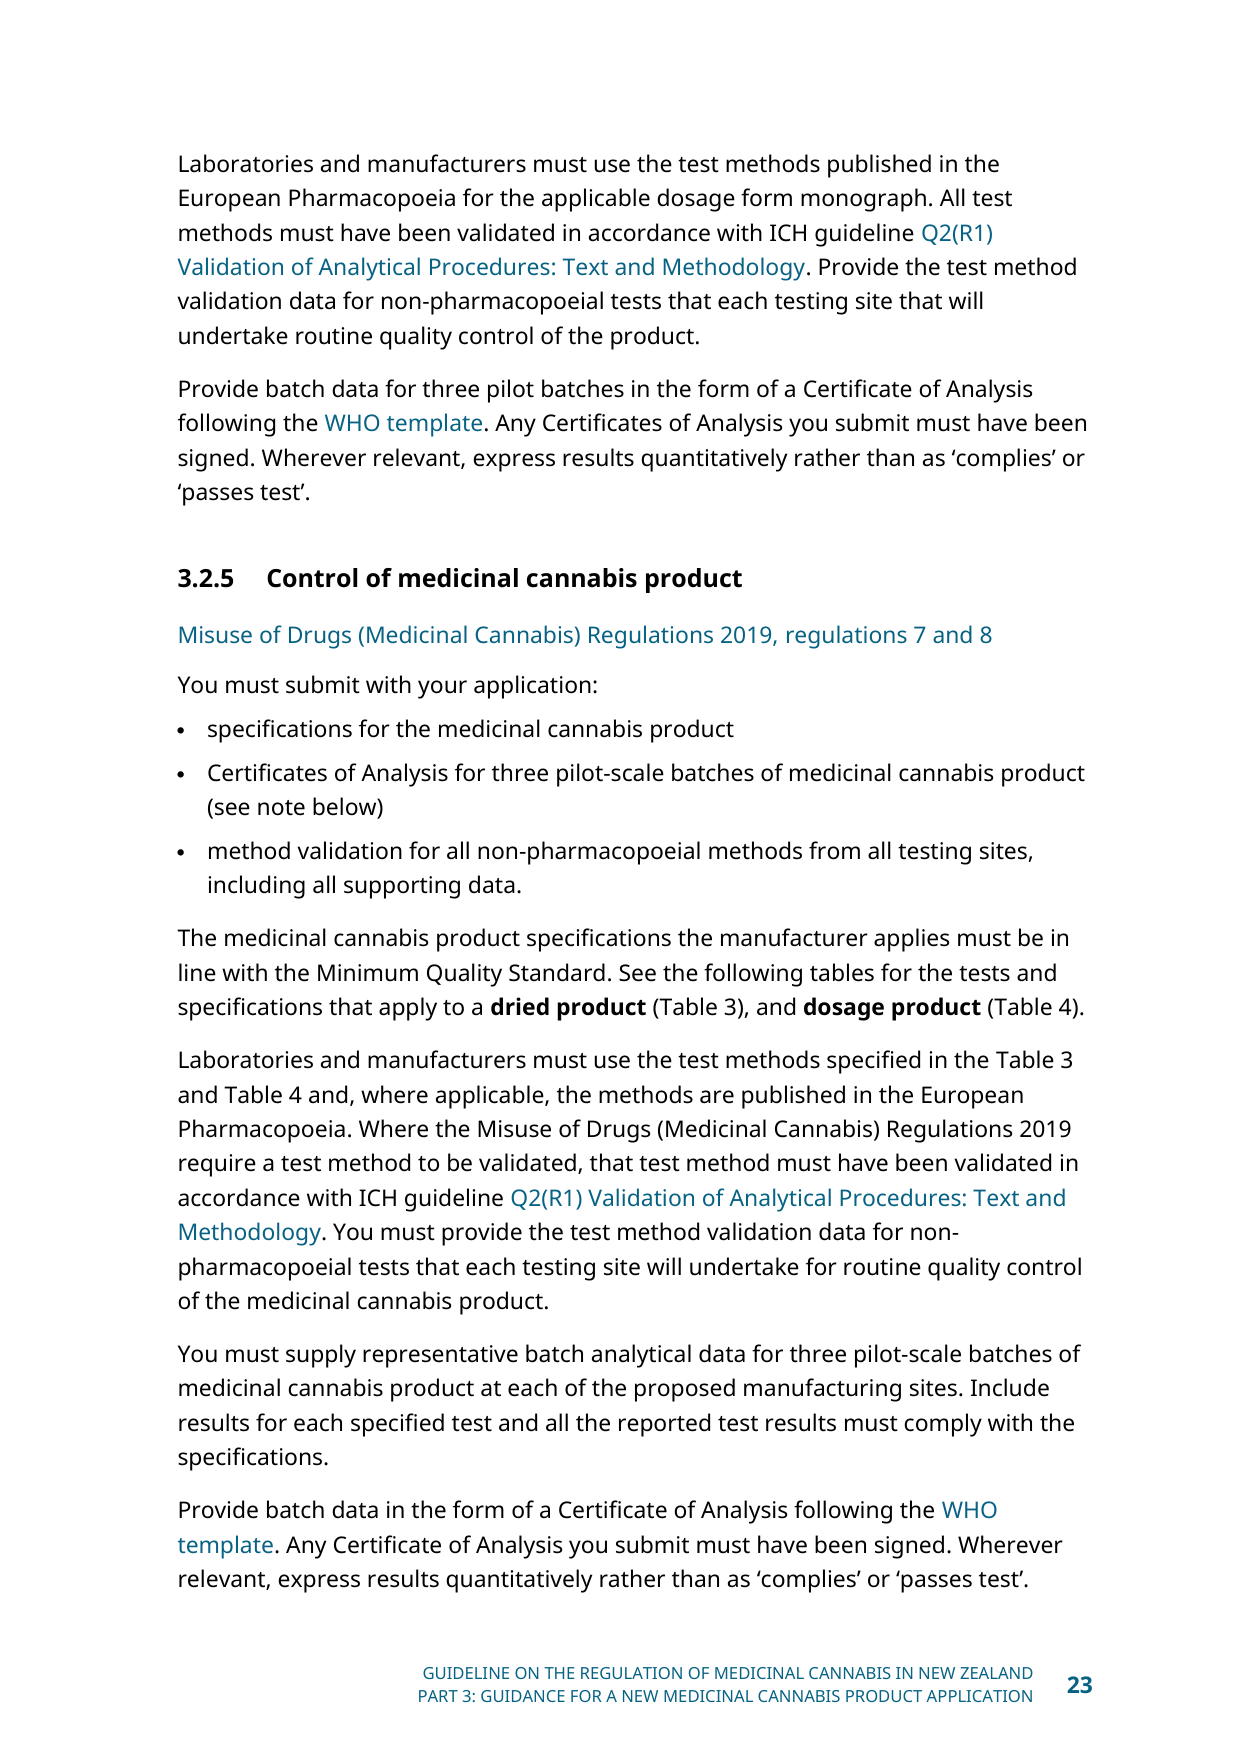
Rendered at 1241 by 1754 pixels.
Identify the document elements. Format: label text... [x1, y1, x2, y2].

picture [967, 1690, 971, 1700]
picture [502, 1667, 508, 1677]
text The medicinal cannabis product specifications the manufacturer applies must be in line with the Minimum Quality Standard. See the following tables for the tests and specifications that apply to a dried product (Table 3), and dosage product (Table 4). [177, 922, 1092, 1022]
picture [816, 1690, 822, 1700]
text Certificates of Analysis for three pilot-scale batches of medicinal cannabis product (see note below) [177, 757, 1092, 822]
picture [689, 1690, 694, 1700]
picture [555, 1667, 562, 1679]
picture [730, 1667, 736, 1677]
picture [653, 1667, 657, 1677]
picture [483, 1667, 487, 1677]
picture [419, 1690, 424, 1702]
text specifications for the medicinal cannabis product [177, 713, 1092, 744]
picture [448, 1690, 457, 1702]
text Provide batch data for three pilot batches in the form of a Certificate of Analysis following the WHO template. Any Certificates of Analysis you submit must have been signed. Wherever relevant, express results quantitatively rather than as ‘complies’ or ‘passes test’. [177, 373, 1092, 507]
picture [544, 1667, 553, 1679]
subtitle Control of medicinal cannabis product [177, 560, 1092, 594]
text You must supply representative batch analytical data for three pilot-scale batches of medicinal cannabis product at each of the proposed manufacturing sites. Include results for each specified test and all the reported test results must comply with the specifications. [177, 1338, 1092, 1472]
picture [593, 1690, 600, 1696]
picture [581, 1667, 588, 1673]
text Laboratories and manufacturers must use the test methods published in the European Pharmacopoeia for the applicable dosage form monograph. All test methods must have been validated in accordance with ICH guideline Q2(R1) Validation of Analytical Procedures: Text and Methodology. Provide the test method validation data for non-pharmacopoeial tests that each testing site that will undertake routine quality control of the product. [177, 148, 1092, 351]
picture [751, 1667, 755, 1677]
picture [867, 1667, 875, 1677]
picture [971, 1667, 977, 1677]
text Provide batch data in the form of a Certificate of Analysis following the WHO template. Any Certificate of Analysis you submit must have been signed. Wherever relevant, express results quantitatively rather than as ‘complies’ or ‘passes test’. [177, 1494, 1092, 1594]
text method validation for all non-pharmacopoeial methods from all testing sites, including all supporting data. [177, 835, 1092, 901]
subtitle Misuse of Drugs (Medicinal Cannabis) Regulations 2019, regulations 7 and 8 [177, 619, 1092, 651]
picture [1003, 1690, 1007, 1700]
picture [466, 1667, 472, 1677]
text You must submit with your application: [177, 669, 1092, 701]
picture [932, 1667, 938, 1677]
picture [635, 1690, 641, 1700]
text Laboratories and manufacturers must use the test methods specified in the Table 3 and Table 4 and, where applicable, the methods are published in the European Pharmacopoeia. Where the Misuse of Drugs (Medicinal Cannabis) Regulations 2019 require a test method to be validated, that test method must have been validated in accordance with ICH guideline Q2(R1) Validation of Analytical Procedures: Text and Methodology. You must provide the test method validation data for non-pharmacopoeial tests that each testing site will undertake for routine quality control of the medicinal cannabis product. [177, 1044, 1092, 1316]
picture [949, 1690, 954, 1702]
